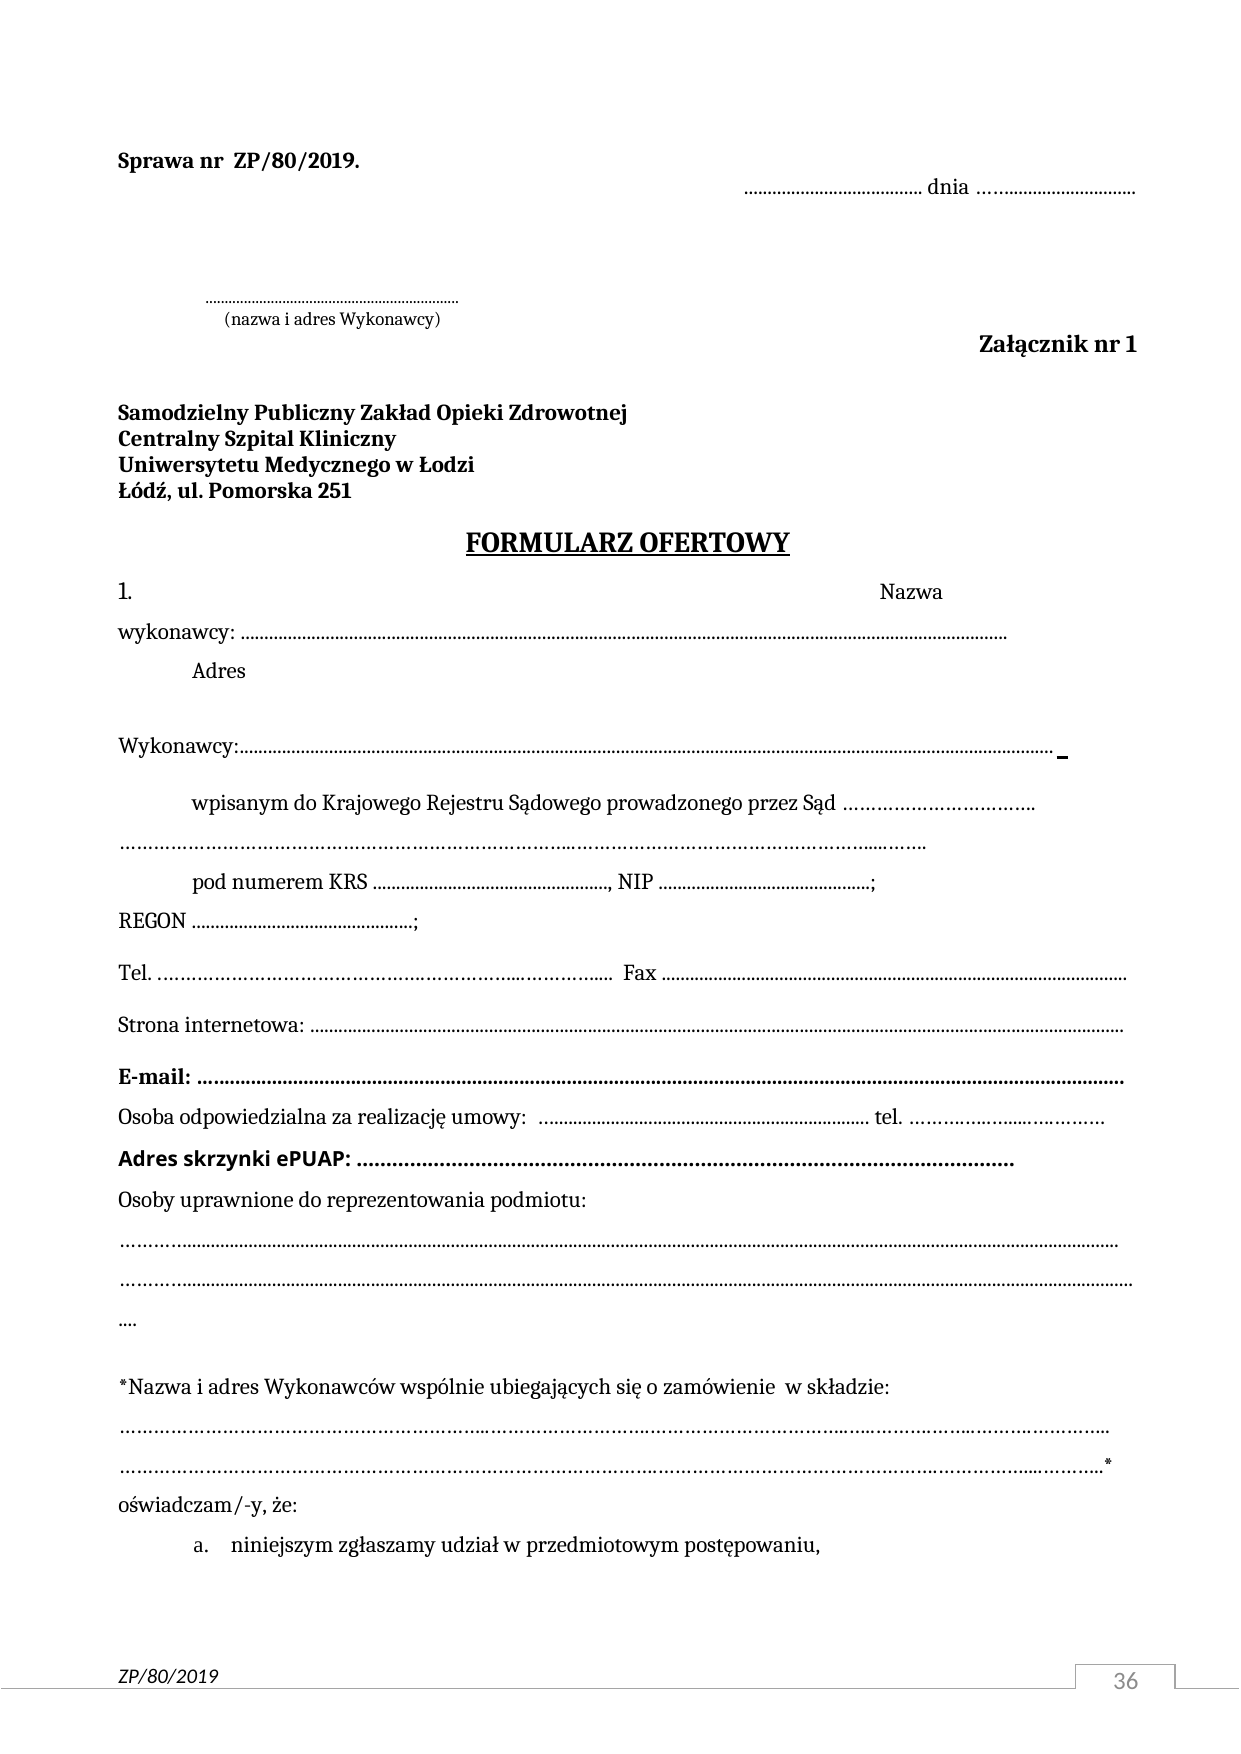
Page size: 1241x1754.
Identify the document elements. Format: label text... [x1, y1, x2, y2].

text (nazwa i adres Wykonawcy) [118, 308, 547, 330]
text Samodzielny Publiczny Zakład Opieki Zdrowotnej [118, 399, 1152, 426]
text Uniwersytetu Medycznego w Łodzi [118, 452, 1152, 478]
text Osoba odpowiedzialna za realizację umowy: …................................................................... tel. ……….…..….....….……… [118, 1103, 1137, 1130]
subtitle ………………………………………………………………………………….………………………………………….……………....………..* [118, 1453, 1137, 1479]
text Tel. .……………………………………….……………...………….... Fax ................................................................................................... [118, 960, 1137, 986]
text …………......................................................................................................................................................................................................…………............................................................................................................................................................................................................. [118, 1226, 1137, 1332]
text .................................................................. [118, 287, 547, 308]
subtitle Nazwa wykonawcy: ................................................................................................................................................................... [118, 577, 1137, 645]
text FORMULARZ OFERTOWY [118, 526, 1137, 560]
text Adres skrzynki ePUAP: ………………………………………………………………………………………………… [118, 1144, 1137, 1173]
text Załącznik nr 1 [118, 330, 1137, 358]
text Centralny Szpital Kliniczny [118, 426, 1152, 452]
subtitle *Nazwa i adres Wykonawców wspólnie ubiegających się o zamówienie w składzie: [118, 1374, 1137, 1400]
text E-mail: …............................................................................................................................................................................. [118, 1064, 1137, 1090]
text Strona internetowa: ............................................................................................................................................................................. [118, 1012, 1137, 1038]
text Sprawa nr ZP/80/2019. [118, 148, 1137, 174]
text Osoby uprawnione do reprezentowania podmiotu: [118, 1187, 1137, 1213]
subtitle wpisanym do Krajowego Rejestru Sądowego prowadzonego przez Sąd …………………………….……………………………………………………………………..……………………………………………....……. [118, 790, 1137, 856]
list niniejszym zgłaszamy udział w przedmiotowym postępowaniu, [193, 1531, 1137, 1558]
subtitle ………………………………………………………..……………………….……………………………..…..……….……..……….………….. [118, 1413, 1137, 1439]
subtitle Adres Wykonawcy:............................................................................................................................................................................. [118, 658, 1137, 763]
subtitle pod numerem KRS .................................................., NIP .............................................; REGON ...............................................; [118, 869, 1137, 934]
text Łódź, ul. Pomorska 251 [118, 478, 1152, 505]
subtitle oświadczam/-y, że: [118, 1492, 1137, 1518]
text ...................................... dnia ……........................... [118, 174, 1137, 200]
